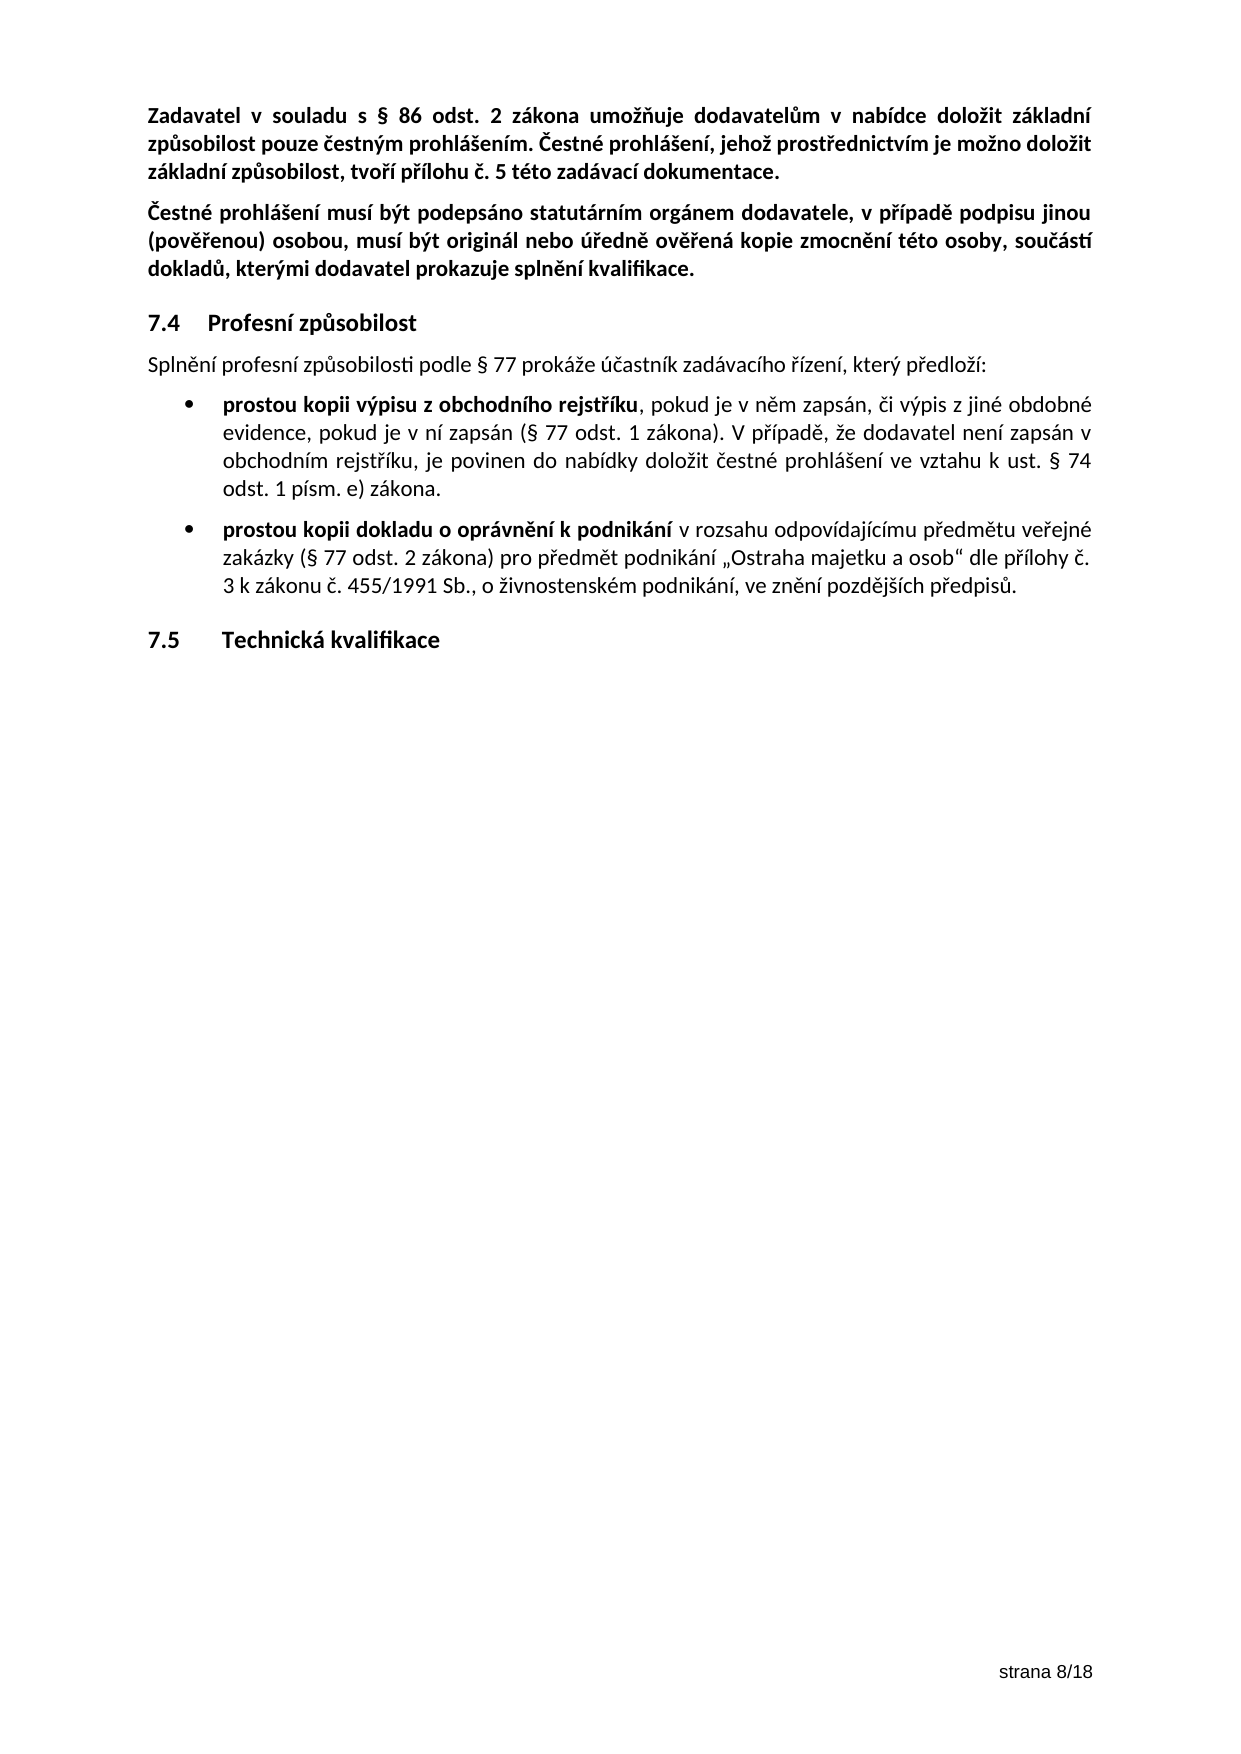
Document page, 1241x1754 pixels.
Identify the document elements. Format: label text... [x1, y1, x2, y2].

text Zadavatel v souladu s § 86 odst. 2 zákona umožňuje dodavatelům v nabídce doložit základní způsobilost pouze čestným prohlášením. Čestné prohlášení, jehož prostřednictvím je možno doložit základní způsobilost, tvoří přílohu č. 5 této zadávací dokumentace. [148, 101, 1093, 185]
text Čestné prohlášení musí být podepsáno statutárním orgánem dodavatele, v případě podpisu jinou (pověřenou) osobou, musí být originál nebo úředně ověřená kopie zmocnění této osoby, součástí dokladů, kterými dodavatel prokazuje splnění kvalifikace. [148, 198, 1093, 282]
list prostou kopii dokladu o oprávnění k podnikání v rozsahu odpovídajícímu předmětu veřejné zakázky (§ 77 odst. 2 zákona) pro předmět podnikání „Ostraha majetku a osob“ dle přílohy č. 3 k zákonu č. 455/1991 Sb., o živnostenském podnikání, ve znění pozdějších předpisů. [185, 515, 1093, 599]
subtitle Profesní způsobilost [148, 307, 1093, 337]
list prostou kopii výpisu z obchodního rejstříku, pokud je v něm zapsán, či výpis z jiné obdobné evidence, pokud je v ní zapsán (§ 77 odst. 1 zákona). V případě, že dodavatel není zapsán v obchodním rejstříku, je povinen do nabídky doložit čestné prohlášení ve vztahu k ust. § 74 odst. 1 písm. e) zákona. [185, 391, 1093, 503]
subtitle Technická kvalifikace [148, 624, 1093, 655]
text Splnění profesní způsobilosti podle § 77 prokáže účastník zadávacího řízení, který předloží: [148, 350, 1093, 378]
